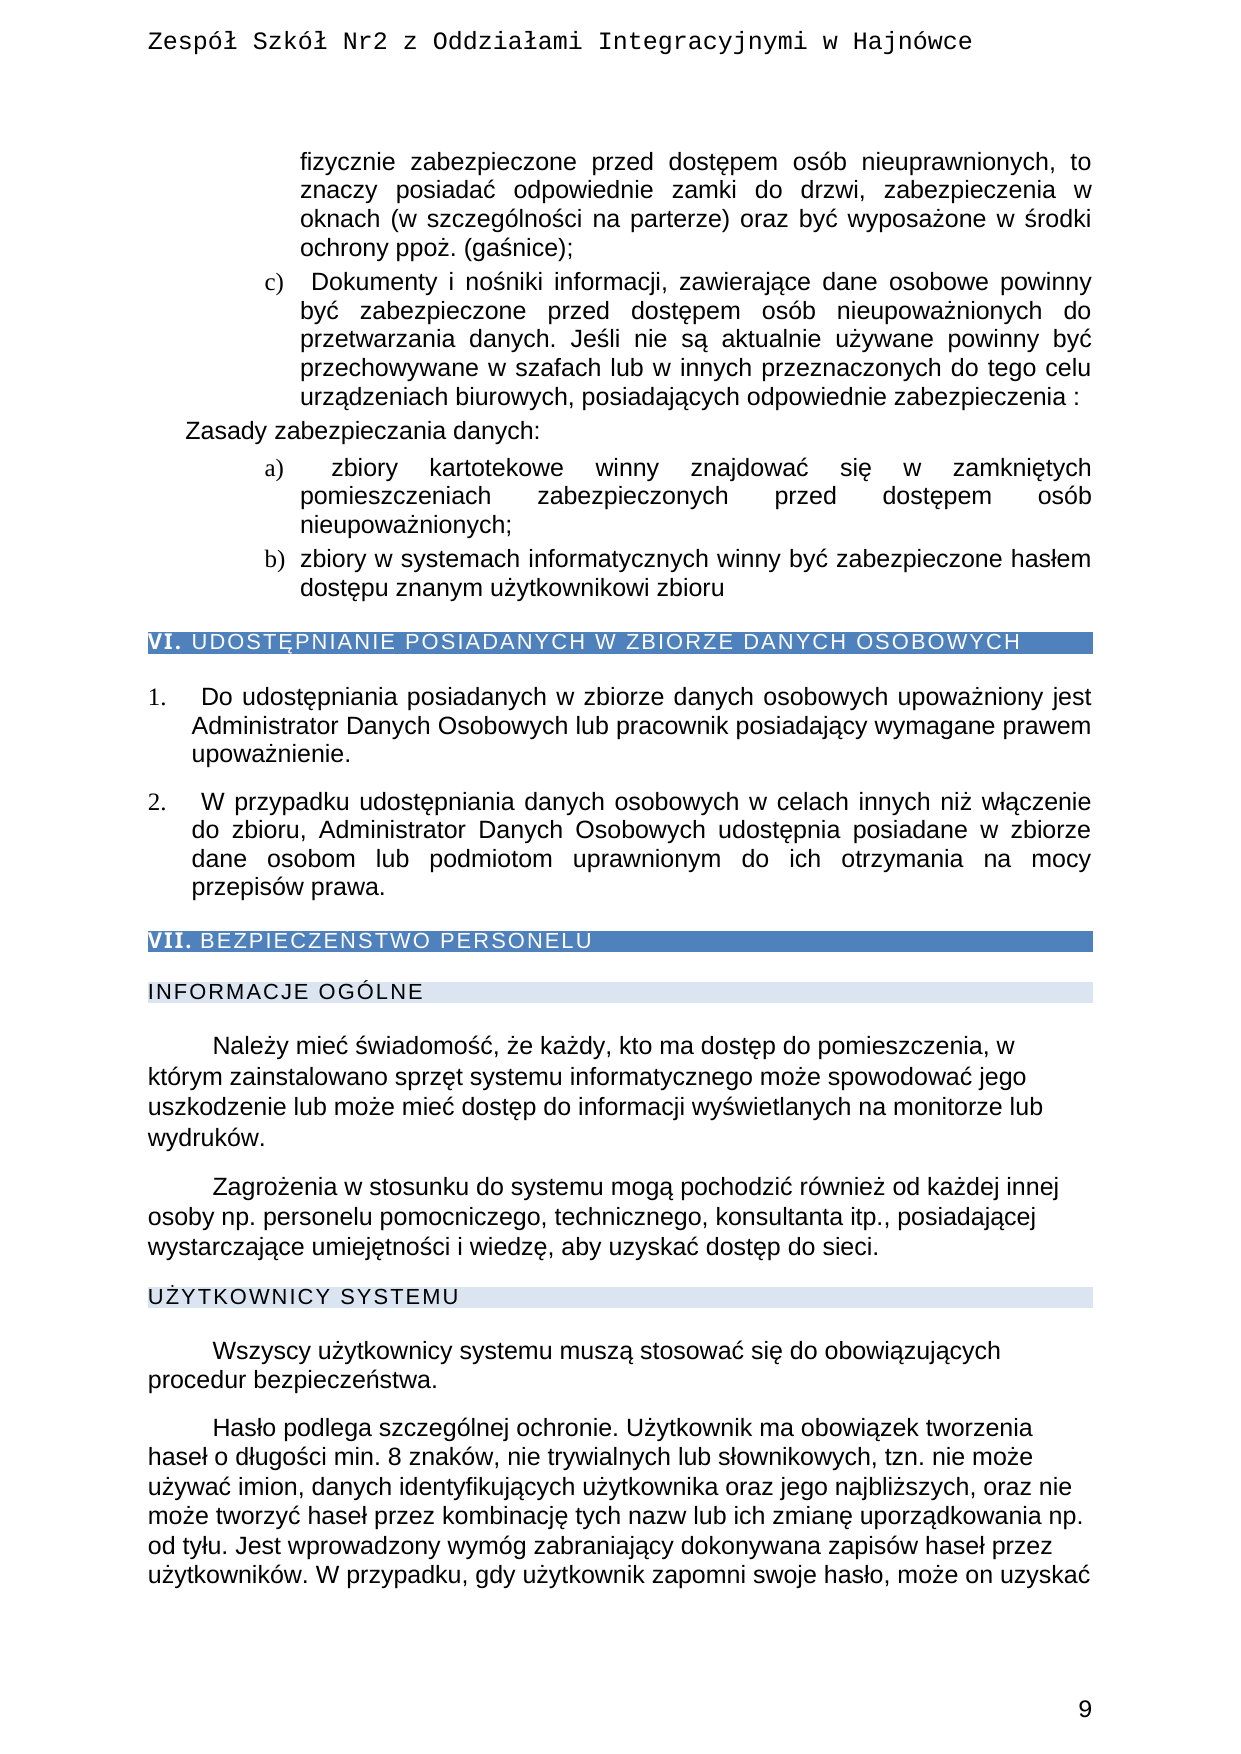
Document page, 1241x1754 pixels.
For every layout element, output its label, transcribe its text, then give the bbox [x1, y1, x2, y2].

text Zagrożenia w stosunku do systemu mogą pochodzić również od każdej innej osoby np. personelu pomocniczego, technicznego, konsultanta itp., posiadającej wystarczające umiejętności i wiedzę, aby uzyskać dostęp do sieci. [148, 1171, 1093, 1261]
list Do udostępniania posiadanych w zbiorze danych osobowych upoważniony jest Administrator Danych Osobowych lub pracownik posiadający wymagane prawem upoważnienie. [148, 683, 1093, 768]
list Dokumenty i nośniki informacji, zawierające dane osobowe powinny być zabezpieczone przed dostępem osób nieupoważnionych do przetwarzania danych. Jeśli nie są aktualnie używane powinny być przechowywane w szafach lub w innych przeznaczonych do tego celu urządzeniach biurowych, posiadających odpowiednie zabezpieczenia : [264, 268, 1093, 411]
list W przypadku udostępniania danych osobowych w celach innych niż włączenie do zbioru, Administrator Danych Osobowych udostępnia posiadane w zbiorze dane osobom lub podmiotom uprawnionym do ich otrzymania na mocy przepisów prawa. [148, 787, 1093, 901]
text Zasady zabezpieczania danych: [185, 420, 1093, 445]
text Wszyscy użytkownicy systemu muszą stosować się do obowiązujących procedur bezpieczeństwa. [148, 1336, 1093, 1394]
list zbiory kartotekowe winny znajdować się w zamkniętych pomieszczeniach zabezpieczonych przed dostępem osób nieupoważnionych; [264, 453, 1093, 539]
text INFORMACJE OGÓLNE [148, 982, 1093, 1003]
text UŻYTKOWNICY SYSTEMU [148, 1287, 1093, 1308]
text Należy mieć świadomość, że każdy, kto ma dostęp do pomieszczenia, w którym zainstalowano sprzęt systemu informatycznego może spowodować jego uszkodzenie lub może mieć dostęp do informacji wyświetlanych na monitorze lub wydruków. [148, 1030, 1093, 1152]
list BEZPIECZEŃSTWO PERSONELU [148, 931, 1093, 952]
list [264, 148, 1093, 262]
list zbiory w systemach informatycznych winny być zabezpieczone hasłem dostępu znanym użytkownikowi zbioru [264, 545, 1093, 603]
list UDOSTĘPNIANIE POSIADANYCH W ZBIORZE DANYCH OSOBOWYCH [148, 632, 1093, 654]
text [148, 1413, 1093, 1589]
